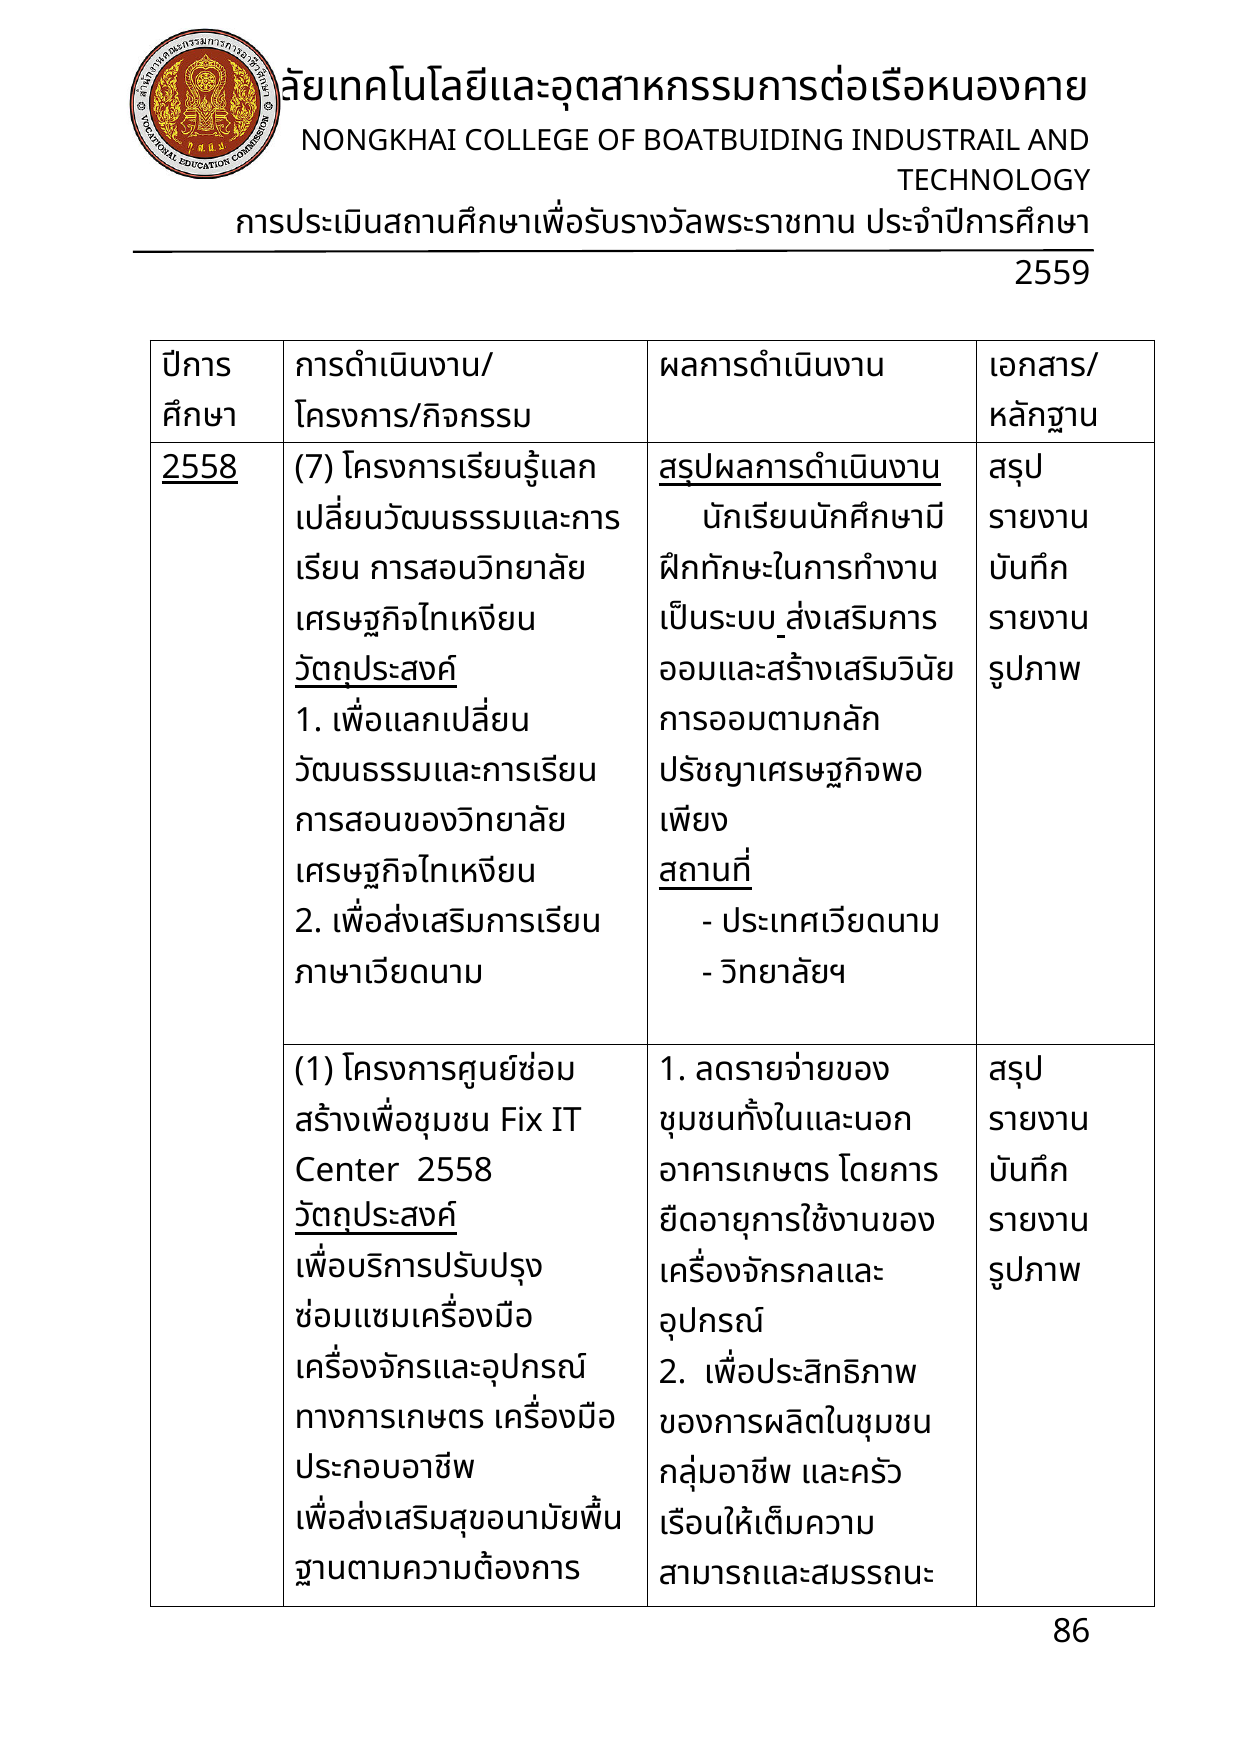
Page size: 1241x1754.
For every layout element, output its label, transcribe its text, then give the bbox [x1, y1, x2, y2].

table_cell 2558 [151, 443, 283, 1606]
table_header การดำเนินงาน/โครงการ/กิจกรรม [284, 341, 647, 442]
table_cell สรุปรายงาน บันทึกรายงาน รูปภาพ [977, 443, 1154, 1044]
table_cell (7) โครงการเรียนรู้แลกเปลี่ยนวัฒนธรรมและการเรียน การสอนวิทยาลัยเศรษฐกิจไทเหงียน วัตถุประสงค์ 1. เพื่อแลกเปลี่ยนวัฒนธรรมและการเรียนการสอนของวิทยาลัยเศรษฐกิจไทเหงียน 2. เพื่อส่งเสริมการเรียนภาษาเวียดนาม [284, 443, 647, 1044]
table_cell สรุปรายงาน บันทึกรายงาน รูปภาพ [977, 1045, 1154, 1606]
table_header ผลการดำเนินงาน [648, 341, 976, 442]
table_header ปีการศึกษา [151, 341, 283, 442]
picture [126, 28, 283, 178]
table_cell สรุปผลการดำเนินงาน นักเรียนนักศึกษามีฝึกทักษะในการทำงานเป็นระบบ ส่งเสริมการออมและสร้างเสริมวินัยการออมตามกลักปรัชญาเศรษฐกิจพอเพียง สถานที่ - ประเทศเวียดนาม - วิทยาลัยฯ [648, 443, 976, 1044]
table_header เอกสาร/หลักฐาน [977, 341, 1154, 442]
